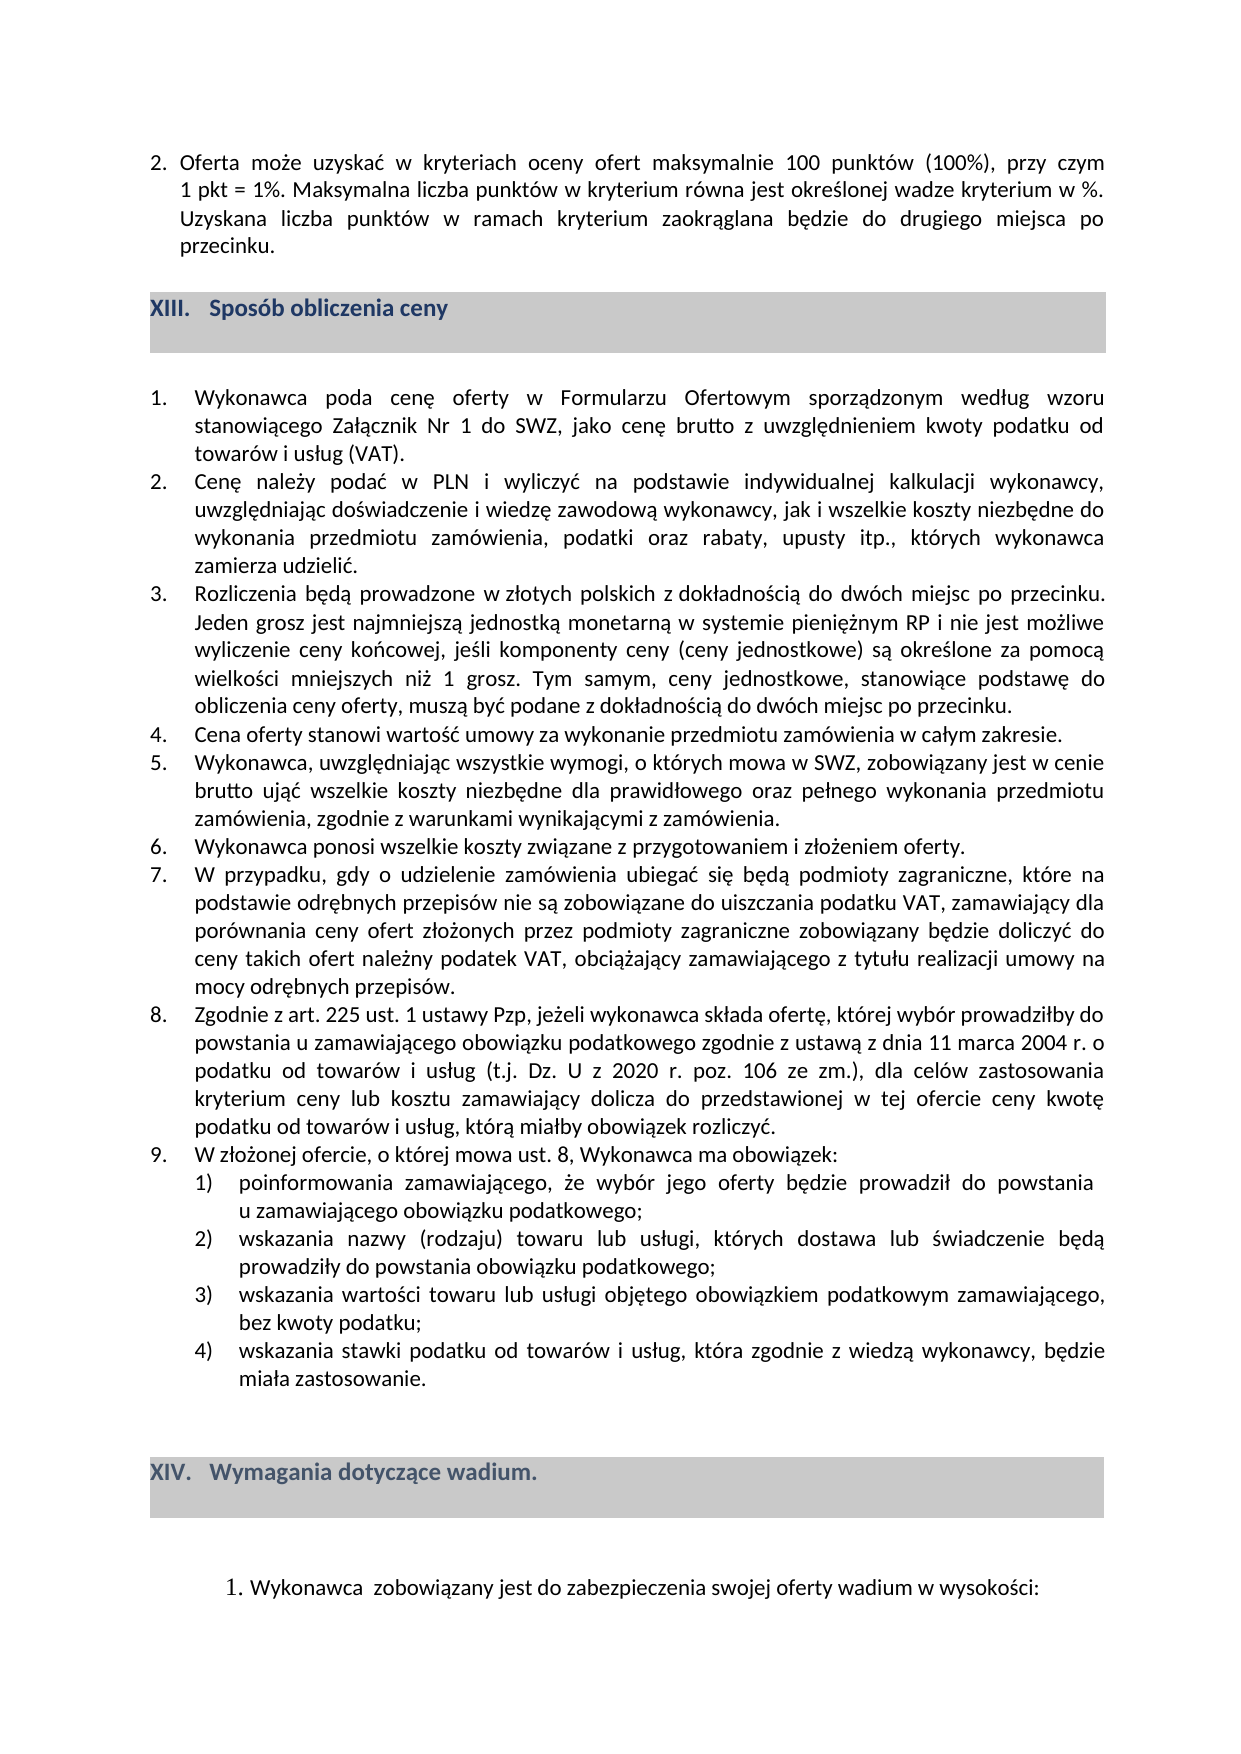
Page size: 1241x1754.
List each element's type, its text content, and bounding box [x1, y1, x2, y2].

list Wykonawca ponosi wszelkie koszty związane z przygotowaniem i złożeniem oferty. [150, 832, 1106, 860]
list Rozliczenia będą prowadzone w złotych polskich z dokładnością do dwóch miejsc po przecinku. Jeden grosz jest najmniejszą jednostką monetarną w systemie pieniężnym RP i nie jest możliwe wyliczenie ceny końcowej, jeśli komponenty ceny (ceny jednostkowe) są określone za pomocą wielkości mniejszych niż 1 grosz. Tym samym, ceny jednostkowe, stanowiące podstawę do obliczenia ceny oferty, muszą być podane z dokładnością do dwóch miejsc po przecinku. [150, 579, 1106, 720]
list Wykonawca, uwzględniając wszystkie wymogi, o których mowa w SWZ, zobowiązany jest w cenie brutto ująć wszelkie koszty niezbędne dla prawidłowego oraz pełnego wykonania przedmiotu zamówienia, zgodnie z warunkami wynikającymi z zamówienia. [150, 748, 1106, 832]
list Wykonawca poda cenę oferty w Formularzu Ofertowym sporządzonym według wzoru stanowiącego Załącznik Nr 1 do SWZ, jako cenę brutto z uwzględnieniem kwoty podatku od towarów i usług (VAT). [150, 383, 1106, 467]
list W przypadku, gdy o udzielenie zamówienia ubiegać się będą podmioty zagraniczne, które na podstawie odrębnych przepisów nie są zobowiązane do uiszczania podatku VAT, zamawiający dla porównania ceny ofert złożonych przez podmioty zagraniczne zobowiązany będzie doliczyć do ceny takich ofert należny podatek VAT, obciążający zamawiającego z tytułu realizacji umowy na mocy odrębnych przepisów. [150, 860, 1106, 1000]
list Cena oferty stanowi wartość umowy za wykonanie przedmiotu zamówienia w całym zakresie. [150, 720, 1106, 748]
list Oferta może uzyskać w kryteriach oceny ofert maksymalnie 100 punktów (100%), przy czym 1 pkt = 1%. Maksymalna liczba punktów w kryterium równa jest określonej wadze kryterium w %. Uzyskana liczba punktów w ramach kryterium zaokrąglana będzie do drugiego miejsca po przecinku. [150, 148, 1106, 260]
list W złożonej ofercie, o której mowa ust. 8, Wykonawca ma obowiązek: [150, 1140, 1106, 1168]
text 1. Wykonawca zobowiązany jest do zabezpieczenia swojej oferty wadium w wysokości: [225, 1572, 1106, 1601]
list Zgodnie z art. 225 ust. 1 ustawy Pzp, jeżeli wykonawca składa ofertę, której wybór prowadziłby do powstania u zamawiającego obowiązku podatkowego zgodnie z ustawą z dnia 11 marca 2004 r. o podatku od towarów i usług (t.j. Dz. U z 2020 r. poz. 106 ze zm.), dla celów zastosowania kryterium ceny lub kosztu zamawiający dolicza do przedstawionej w tej ofercie ceny kwotę podatku od towarów i usług, którą miałby obowiązek rozliczyć. [150, 1000, 1106, 1140]
list Sposób obliczenia ceny [150, 292, 1106, 322]
list poinformowania zamawiającego, że wybór jego oferty będzie prowadził do powstania u zamawiającego obowiązku podatkowego; [194, 1168, 1106, 1224]
list Wymagania dotyczące wadium. [150, 1457, 1104, 1487]
list Cenę należy podać w PLN i wyliczyć na podstawie indywidualnej kalkulacji wykonawcy, uwzględniając doświadczenie i wiedzę zawodową wykonawcy, jak i wszelkie koszty niezbędne do wykonania przedmiotu zamówienia, podatki oraz rabaty, upusty itp., których wykonawca zamierza udzielić. [150, 467, 1106, 579]
list wskazania wartości towaru lub usługi objętego obowiązkiem podatkowym zamawiającego, bez kwoty podatku; [194, 1280, 1106, 1336]
list wskazania stawki podatku od towarów i usług, która zgodnie z wiedzą wykonawcy, będzie miała zastosowanie. [194, 1336, 1106, 1392]
list wskazania nazwy (rodzaju) towaru lub usługi, których dostawa lub świadczenie będą prowadziły do powstania obowiązku podatkowego; [194, 1224, 1106, 1280]
